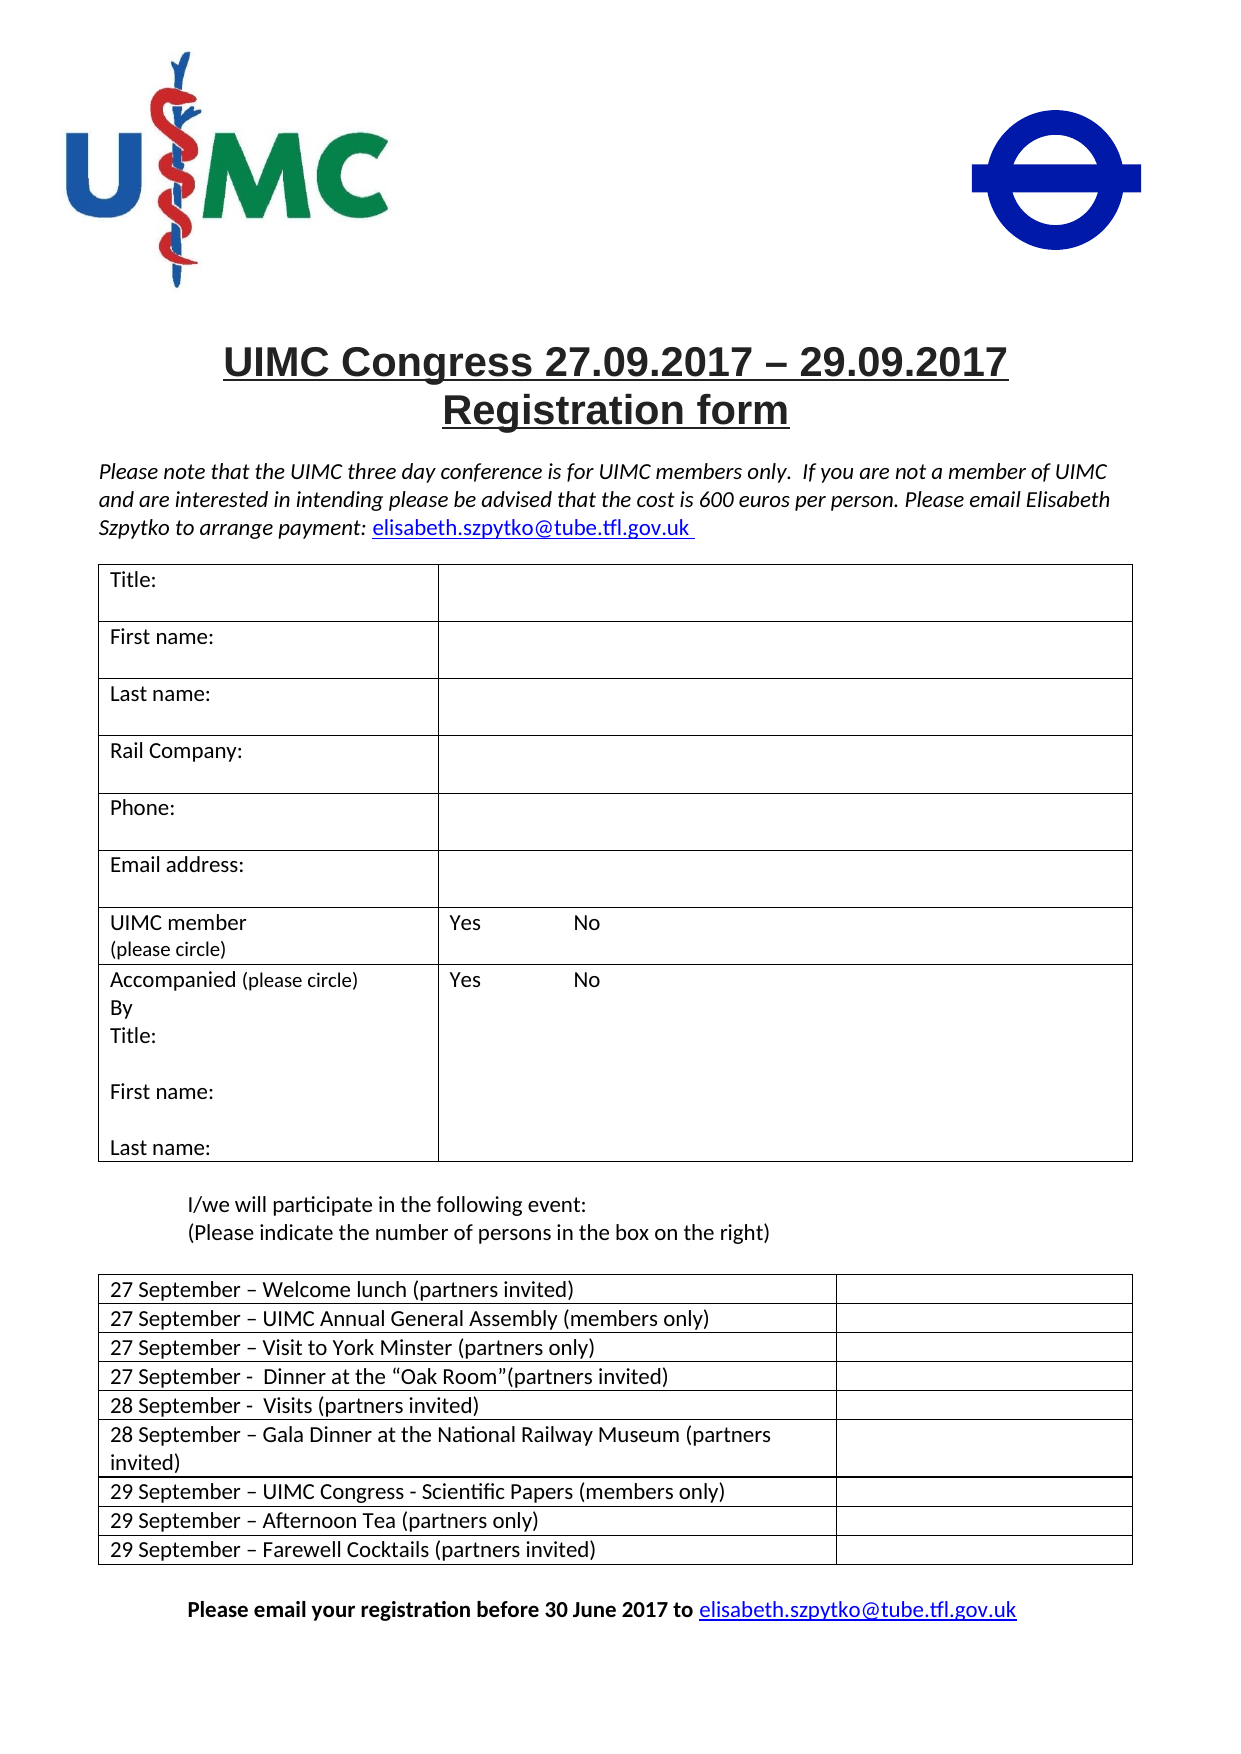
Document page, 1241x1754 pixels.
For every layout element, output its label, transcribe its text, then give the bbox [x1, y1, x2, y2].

table_cell [439, 679, 1132, 735]
table_cell Email address: [99, 851, 438, 907]
table_cell Accompanied (please circle) By Title: First name: Last name: [99, 965, 438, 1161]
table_header [837, 1275, 1132, 1303]
table_cell 27 September – UIMC Annual General Assembly (members only) [99, 1304, 836, 1332]
table_cell 28 September – Gala Dinner at the National Railway Museum (partners invited) [99, 1420, 836, 1476]
table_cell 29 September – Farewell Cocktails (partners invited) [99, 1536, 836, 1564]
table_cell Yes No [439, 965, 1132, 1161]
table_cell Phone: [99, 794, 438, 849]
table_header [439, 565, 1132, 621]
text UIMC Congress 27.09.2017 – 29.09.2017 [98, 337, 1133, 385]
table_cell 29 September – Afternoon Tea (partners only) [99, 1507, 836, 1534]
table_cell [439, 851, 1132, 907]
table_cell UIMC member (please circle) [99, 908, 438, 964]
table_cell [439, 794, 1132, 849]
table_cell [837, 1362, 1132, 1390]
table_header 27 September – Welcome lunch (partners invited) [99, 1275, 836, 1303]
table_cell 28 September - Visits (partners invited) [99, 1391, 836, 1419]
table_cell Yes No [439, 908, 1132, 964]
table_cell [439, 736, 1132, 792]
table_cell [837, 1478, 1132, 1506]
text (Please indicate the number of persons in the box on the right) [187, 1218, 1133, 1246]
text Please note that the UIMC three day conference is for UIMC members only. If you are not a member of UIMC and are interested in intending please be advised that the cost is 600 euros per person. Please email Elisabeth Szpytko to arrange payment: elisabeth.szpytko@tube.tfl.gov.uk [98, 457, 1133, 541]
table_header Title: [99, 565, 438, 621]
table_cell 29 September – UIMC Congress - Scientific Papers (members only) [99, 1478, 836, 1506]
table_cell Last name: [99, 679, 438, 735]
table_cell [837, 1536, 1132, 1564]
table_cell [837, 1507, 1132, 1534]
text Please email your registration before 30 June 2017 to elisabeth.szpytko@tube.tfl.gov.uk [187, 1595, 1053, 1623]
table_cell [837, 1391, 1132, 1419]
table_cell [837, 1420, 1132, 1476]
table_cell First name: [99, 622, 438, 678]
text I/we will participate in the following event: [187, 1190, 1133, 1218]
table_cell [439, 622, 1132, 678]
table_cell [837, 1333, 1132, 1361]
table_cell 27 September – Visit to York Minster (partners only) [99, 1333, 836, 1361]
table_cell [837, 1304, 1132, 1332]
table_cell 27 September - Dinner at the “Oak Room”(partners invited) [99, 1362, 836, 1390]
text Registration form [98, 385, 1133, 433]
table_cell Rail Company: [99, 736, 438, 792]
picture [40, 38, 412, 305]
